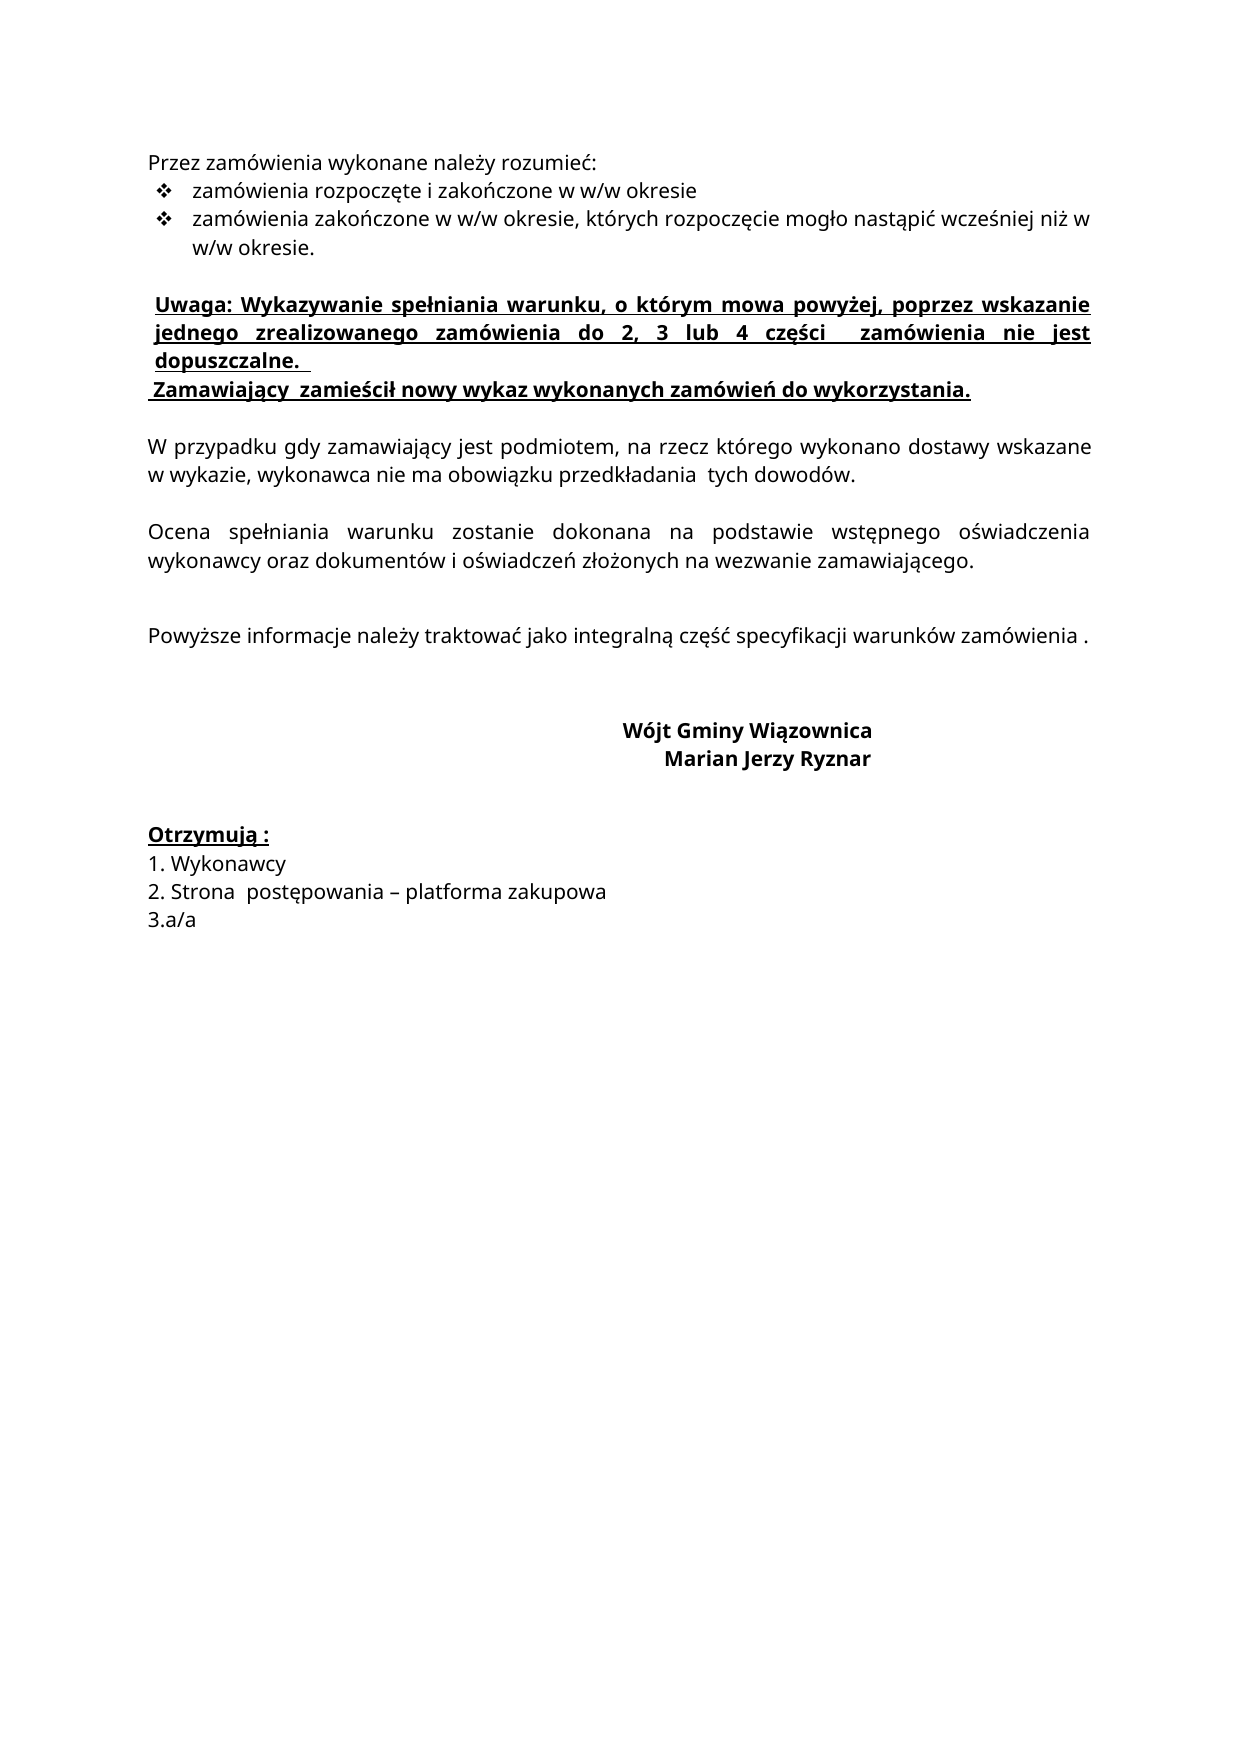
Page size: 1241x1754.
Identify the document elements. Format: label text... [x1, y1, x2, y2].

text Powyższe informacje należy traktować jako integralną część specyfikacji warunków zamówienia . [148, 621, 1093, 650]
text Zamawiający zamieścił nowy wykaz wykonanych zamówień do wykorzystania. [148, 375, 1091, 403]
text 1. Wykonawcy [148, 849, 1093, 877]
text Uwaga: Wykazywanie spełniania warunku, o którym mowa powyżej, poprzez wskazanie jednego zrealizowanego zamówienia do 2, 3 lub 4 części zamówienia nie jest dopuszczalne. [154, 344, 1091, 375]
text Uwaga: Wykazywanie spełniania warunku, o którym mowa powyżej, poprzez wskazanie jednego zrealizowanego zamówienia do 2, 3 lub 4 części zamówienia nie jest dopuszczalne. [154, 290, 1091, 314]
text Przez zamówienia wykonane należy rozumieć: [148, 148, 1091, 176]
text Uwaga: Wykazywanie spełniania warunku, o którym mowa powyżej, poprzez wskazanie jednego zrealizowanego zamówienia do 2, 3 lub 4 części zamówienia nie jest dopuszczalne. [154, 315, 1091, 342]
text W przypadku gdy zamawiający jest podmiotem, na rzecz którego wykonano dostawy wskazane w wykazie, wykonawca nie ma obowiązku przedkładania tych dowodów. [147, 432, 1093, 489]
text Ocena spełniania warunku zostanie dokonana na podstawie wstępnego oświadczenia wykonawcy oraz dokumentów i oświadczeń złożonych na wezwanie zamawiającego. [148, 517, 1091, 574]
list zamówienia rozpoczęte i zakończone w w/w okresie [154, 176, 1091, 204]
list zamówienia zakończone w w/w okresie, których rozpoczęcie mogło nastąpić wcześniej niż w w/w okresie. [154, 204, 1091, 261]
text Marian Jerzy Ryznar [148, 744, 1093, 773]
text 3.a/a [148, 906, 1093, 934]
text Otrzymują : [148, 820, 1093, 849]
text Wójt Gminy Wiązownica [516, 716, 1093, 744]
text 2. Strona postępowania – platforma zakupowa [148, 877, 1093, 906]
